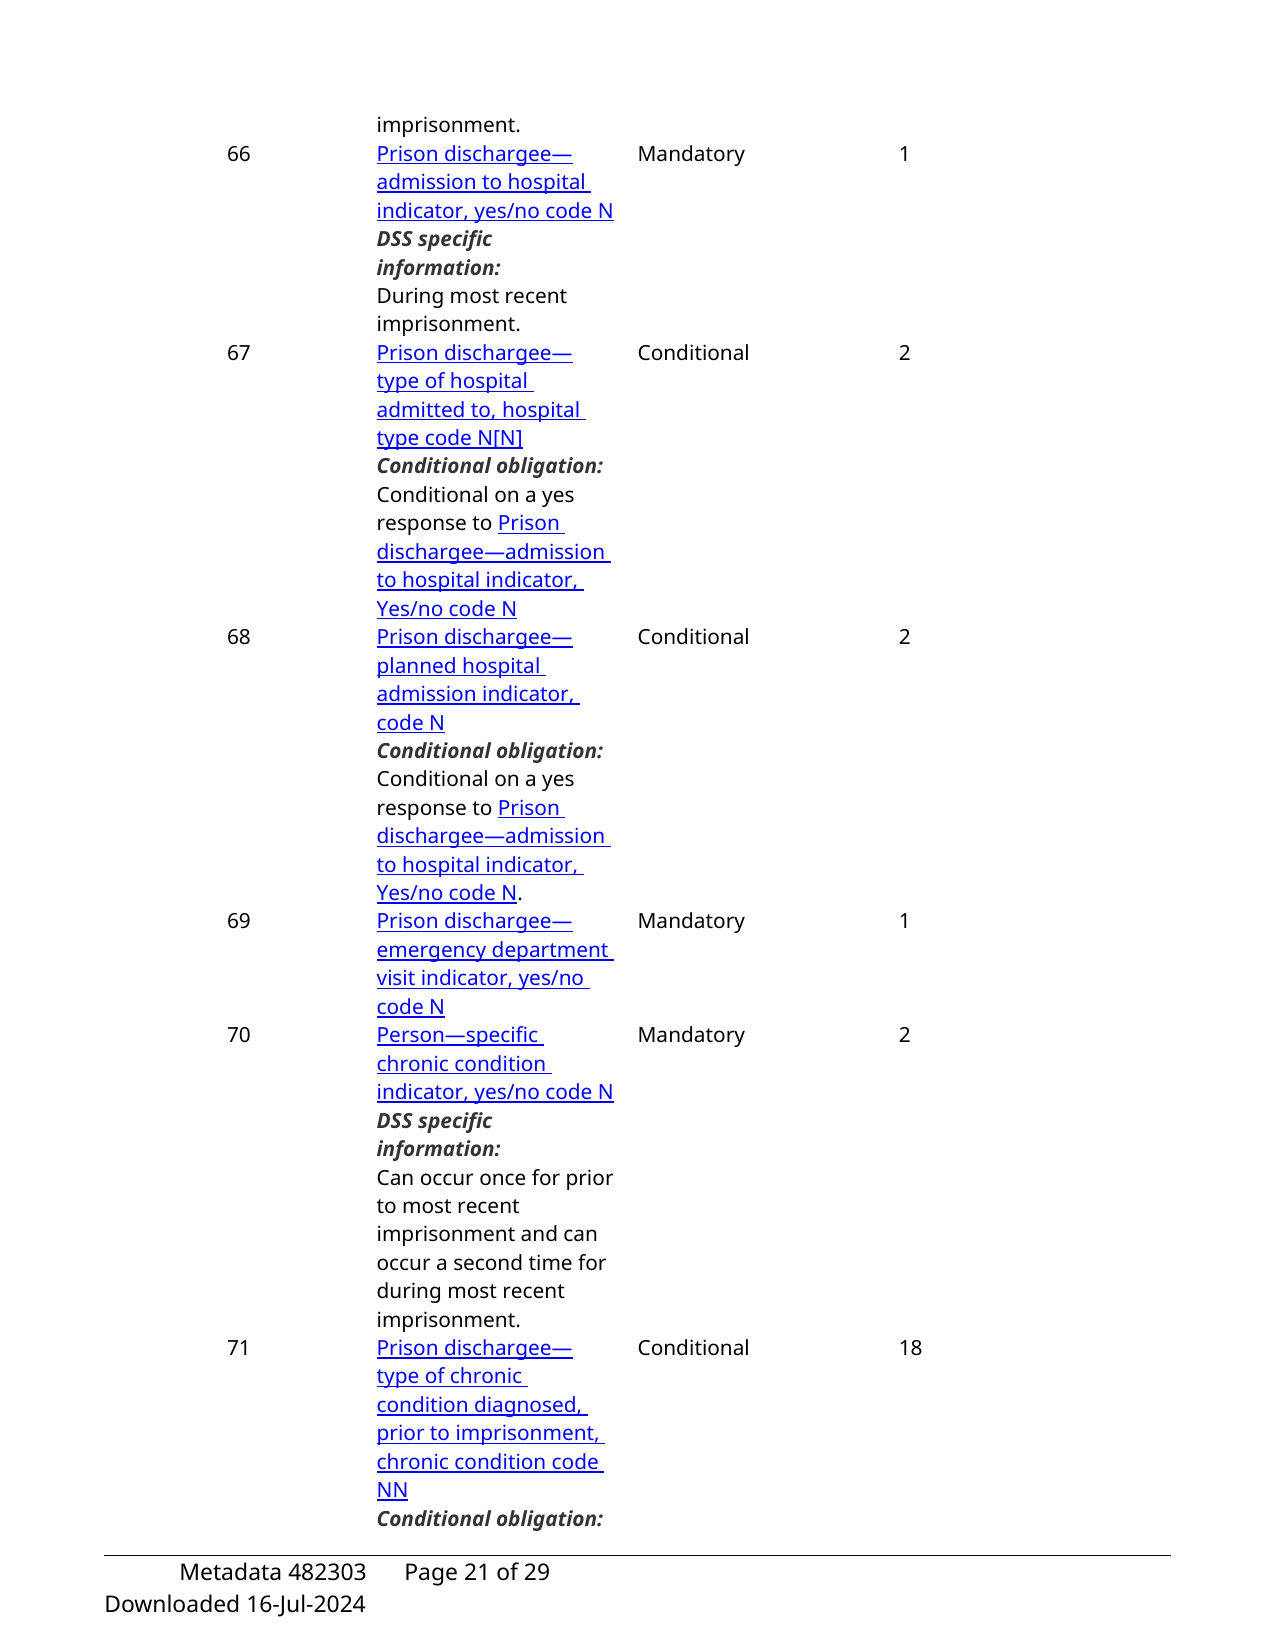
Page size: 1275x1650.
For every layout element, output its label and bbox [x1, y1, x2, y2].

table_cell [93, 110, 1159, 1532]
